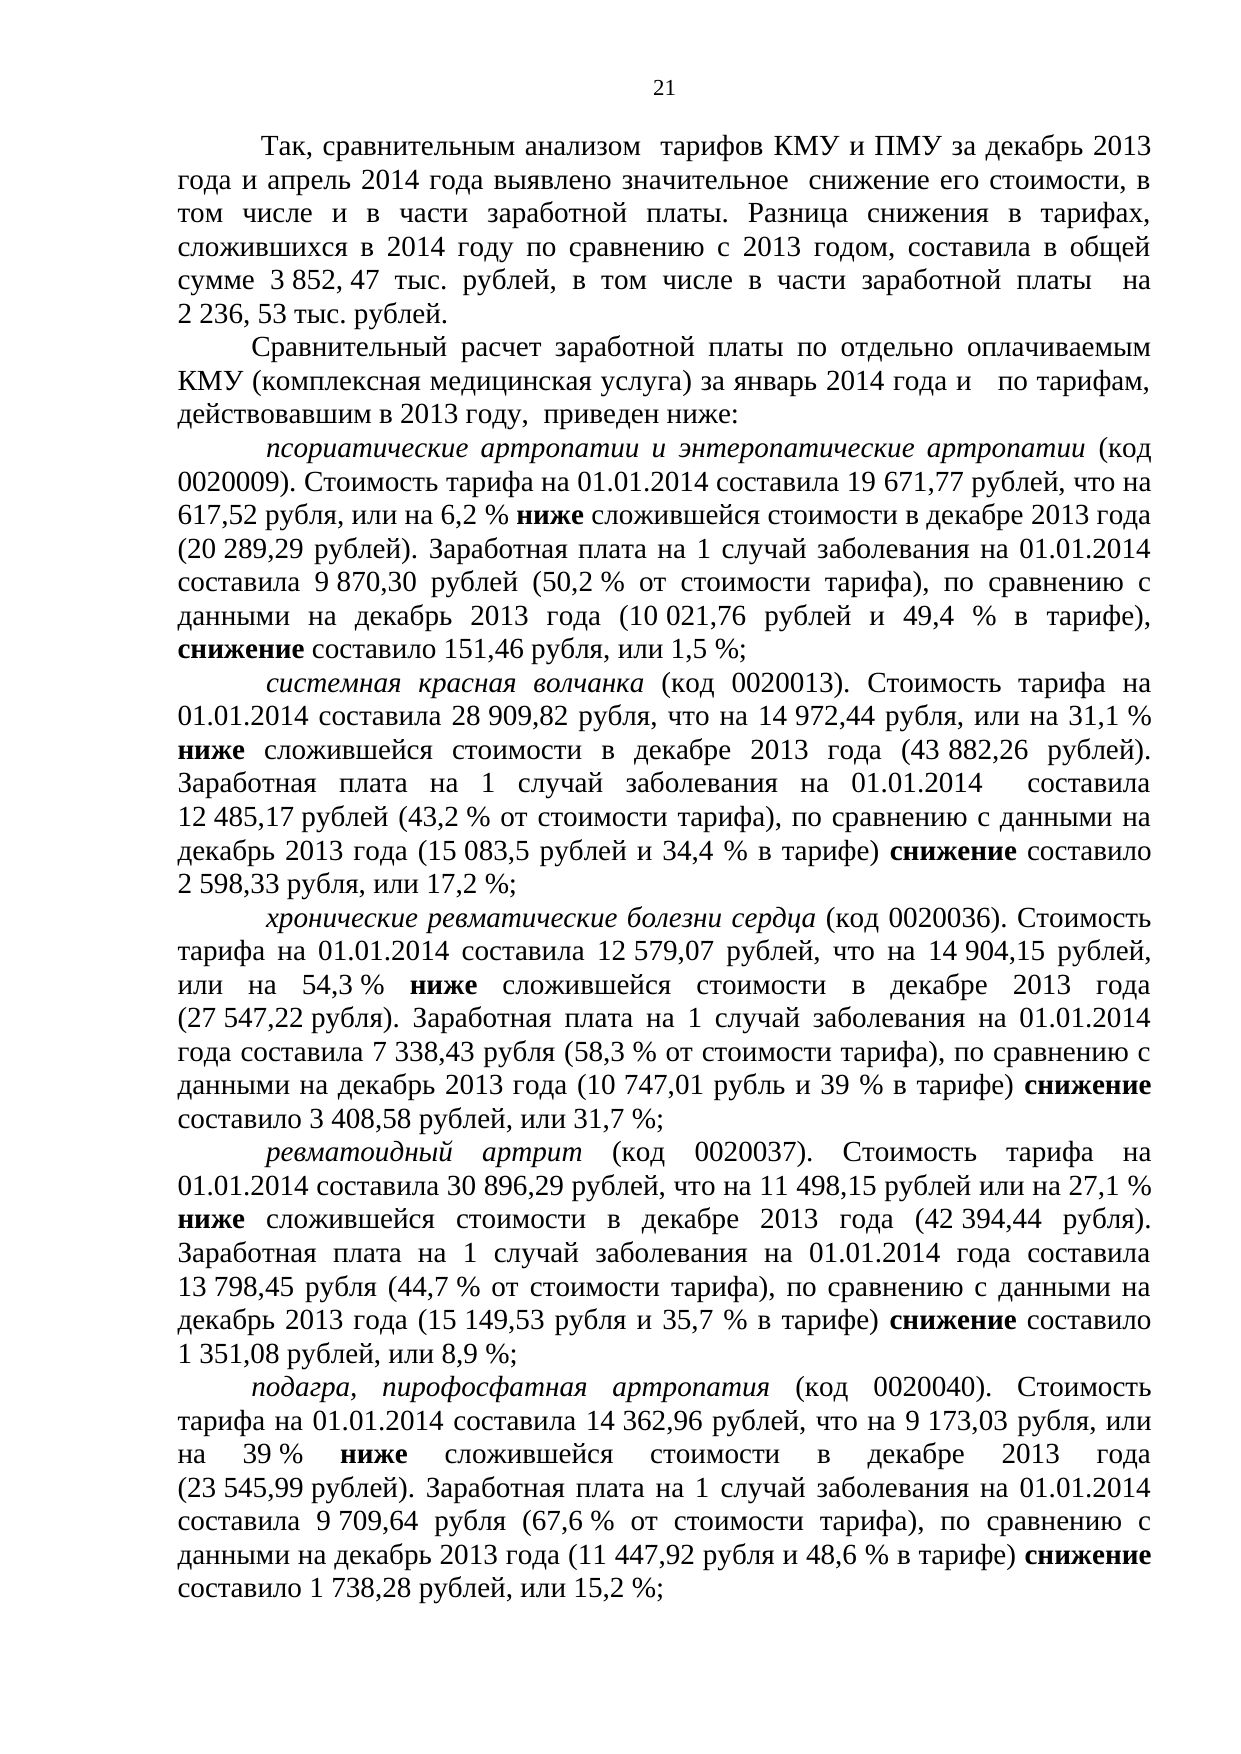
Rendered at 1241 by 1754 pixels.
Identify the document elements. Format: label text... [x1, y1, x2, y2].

text Так, сравнительным анализом тарифов КМУ и ПМУ за декабрь 2013 года и апрель 2014 года выявлено значительное снижение его стоимости, в том числе и в части заработной платы. Разница снижения в тарифах, сложившихся в 2014 году по сравнению с 2013 годом, составила в общей сумме 3 852, 47 тыс. рублей, в том числе в части заработной платы на 2 236, 53 тыс. рублей. [177, 128, 1152, 329]
text подагра, пирофосфатная артропатия (код 0020040). Стоимость тарифа на 01.01.2014 составила 14 362,96 рублей, что на 9 173,03 рубля, или на 39 % ниже сложившейся стоимости в декабре 2013 года (23 545,99 рублей). Заработная плата на 1 случай заболевания на 01.01.2014 составила 9 709,64 рубля (67,6 % от стоимости тарифа), по сравнению с данными на декабрь 2013 года (11 447,92 рубля и 48,6 % в тарифе) снижение составило 1 738,28 рублей, или 15,2 %; [177, 1369, 1152, 1604]
text системная красная волчанка (код 0020013). Стоимость тарифа на 01.01.2014 составила 28 909,82 рубля, что на 14 972,44 рубля, или на 31,1 % ниже сложившейся стоимости в декабре 2013 года (43 882,26 рублей). Заработная плата на 1 случай заболевания на 01.01.2014 составила 12 485,17 рублей (43,2 % от стоимости тарифа), по сравнению с данными на декабрь 2013 года (15 083,5 рублей и 34,4 % в тарифе) снижение составило 2 598,33 рубля, или 17,2 %; [177, 665, 1152, 900]
text ревматоидный артрит (код 0020037). Стоимость тарифа на 01.01.2014 составила 30 896,29 рублей, что на 11 498,15 рублей или на 27,1 % ниже сложившейся стоимости в декабре 2013 года (42 394,44 рубля). Заработная плата на 1 случай заболевания на 01.01.2014 года составила 13 798,45 рубля (44,7 % от стоимости тарифа), по сравнению с данными на декабрь 2013 года (15 149,53 рубля и 35,7 % в тарифе) снижение составило 1 351,08 рублей, или 8,9 %; [177, 1134, 1152, 1369]
text хронические ревматические болезни сердца (код 0020036). Стоимость тарифа на 01.01.2014 составила 12 579,07 рублей, что на 14 904,15 рублей, или на 54,3 % ниже сложившейся стоимости в декабре 2013 года (27 547,22 рубля). Заработная плата на 1 случай заболевания на 01.01.2014 года составила 7 338,43 рубля (58,3 % от стоимости тарифа), по сравнению с данными на декабрь 2013 года (10 747,01 рубль и 39 % в тарифе) снижение составило 3 408,58 рублей, или 31,7 %; [177, 900, 1152, 1134]
text Сравнительный расчет заработной платы по отдельно оплачиваемым КМУ (комплексная медицинская услуга) за январь 2014 года и по тарифам, действовавшим в 2013 году, приведен ниже: [177, 329, 1152, 430]
text псориатические артропатии и энтеропатические артропатии (код 0020009). Стоимость тарифа на 01.01.2014 составила 19 671,77 рублей, что на 617,52 рубля, или на 6,2 % ниже сложившейся стоимости в декабре 2013 года (20 289,29 рублей). Заработная плата на 1 случай заболевания на 01.01.2014 составила 9 870,30 рублей (50,2 % от стоимости тарифа), по сравнению с данными на декабрь 2013 года (10 021,76 рублей и 49,4 % в тарифе), снижение составило 151,46 рубля, или 1,5 %; [177, 430, 1152, 665]
